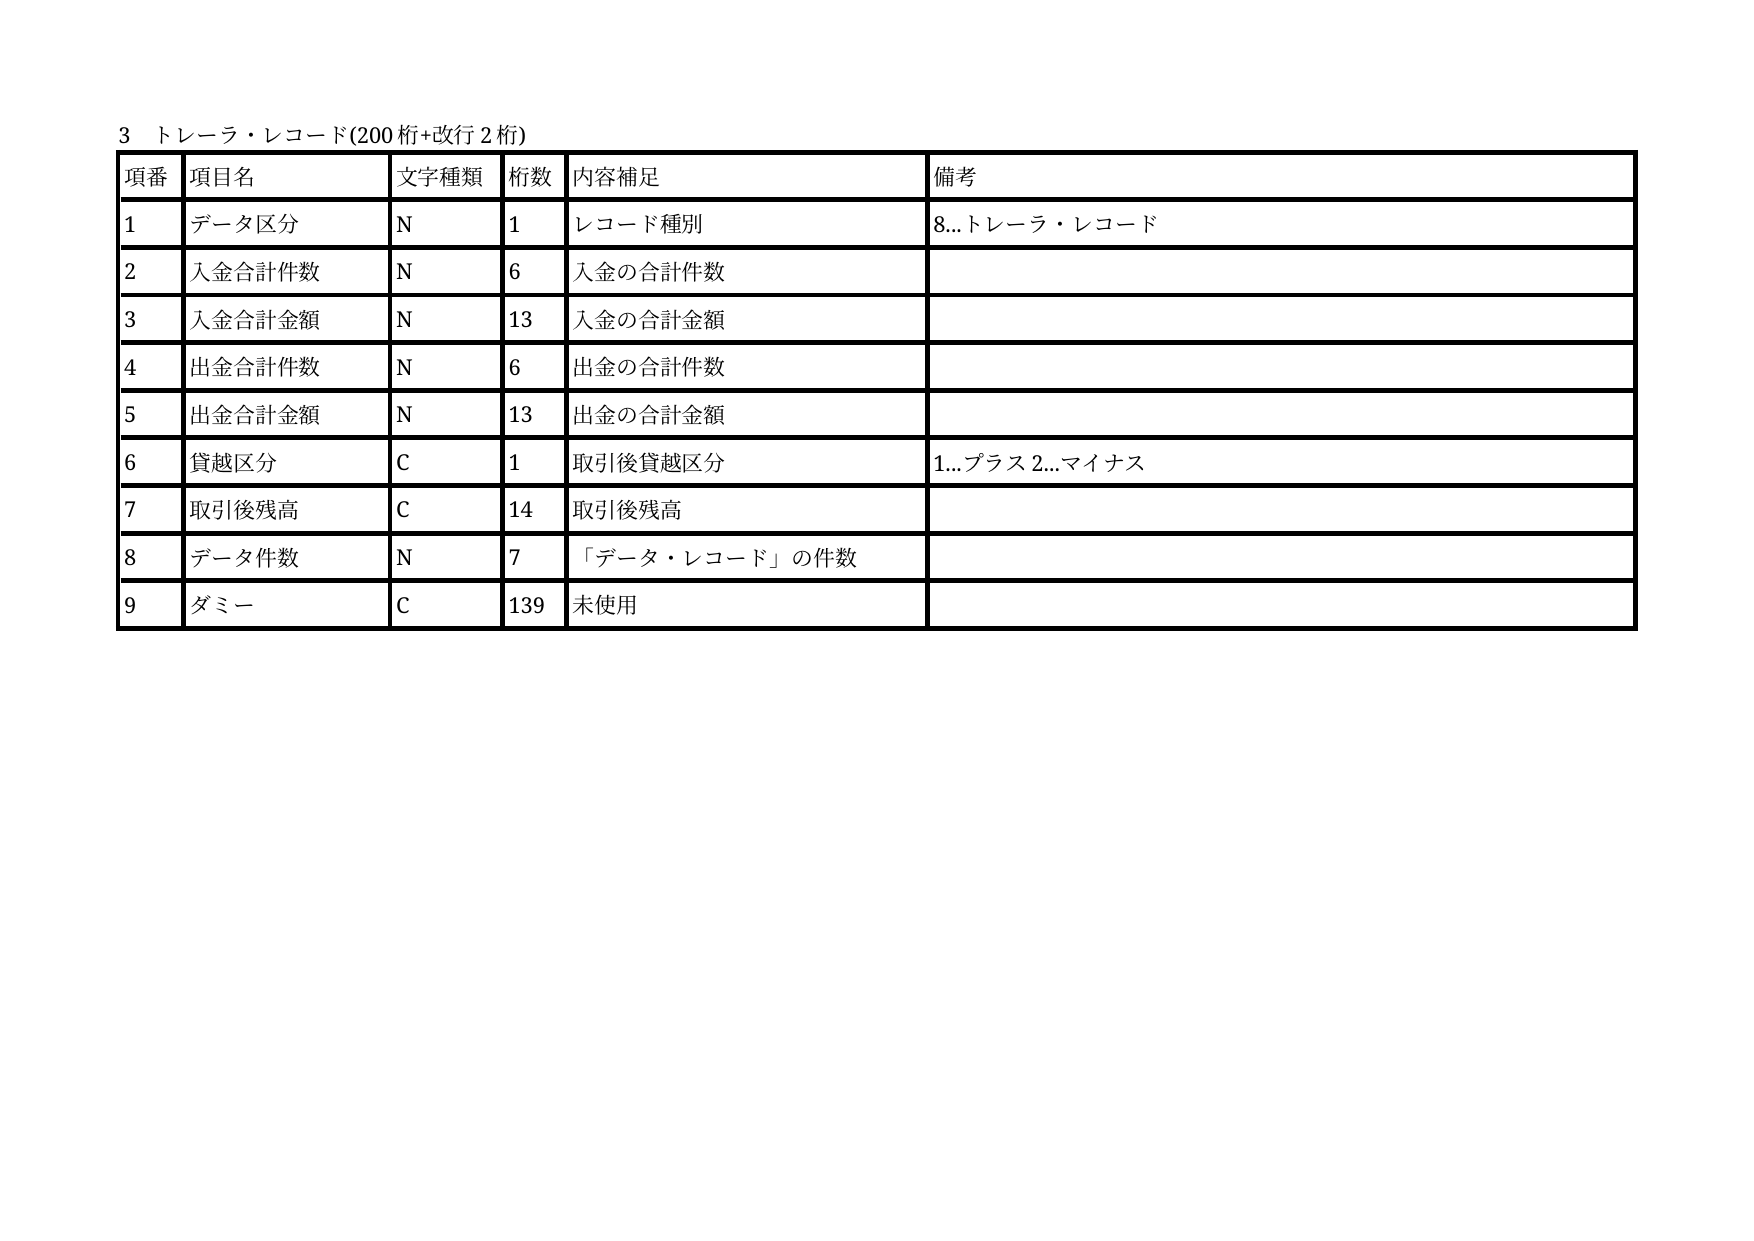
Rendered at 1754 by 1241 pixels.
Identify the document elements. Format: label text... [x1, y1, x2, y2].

table_cell N [392, 536, 500, 578]
table_cell 13 [505, 393, 564, 435]
table_cell 「データ・レコード」の件数 [569, 536, 925, 578]
table_cell 取引後残高 [186, 488, 388, 531]
table_cell 入金の合計金額 [569, 297, 925, 340]
table_cell [930, 488, 1633, 531]
table_cell 取引後貸越区分 [569, 440, 925, 483]
table_header 桁数 [505, 155, 564, 197]
table_cell 13 [505, 297, 564, 340]
table_header 項目名 [186, 155, 388, 197]
table_cell レコード種別 [569, 202, 925, 245]
table_cell 6 [120, 436, 181, 483]
table_cell C [392, 583, 500, 626]
table_cell 2 [120, 246, 181, 293]
table_cell 5 [120, 389, 181, 435]
table_cell [930, 393, 1633, 435]
table_cell [930, 250, 1633, 293]
table_cell 1 [120, 198, 181, 245]
table_cell 出金の合計件数 [569, 345, 925, 388]
table_cell N [392, 297, 500, 340]
table_cell 4 [120, 341, 181, 388]
table_cell 未使用 [569, 583, 925, 626]
table_cell 貸越区分 [186, 440, 388, 483]
table_cell データ区分 [186, 202, 388, 245]
table_cell データ件数 [186, 536, 388, 578]
table_header 備考 [930, 155, 1633, 197]
table_cell ダミー [186, 583, 388, 626]
text 3 トレーラ・レコード(200桁+改行2桁) [118, 118, 1636, 150]
table_cell 取引後残高 [569, 488, 925, 531]
table_cell N [392, 202, 500, 245]
table_cell 9 [120, 579, 181, 626]
table_cell C [392, 488, 500, 531]
table_header 項番 [120, 155, 181, 197]
table_cell 3 [120, 294, 181, 340]
table_cell [930, 536, 1633, 578]
table_cell 7 [505, 536, 564, 578]
table_cell 1 [505, 440, 564, 483]
table_cell 6 [505, 250, 564, 293]
table_cell 入金合計件数 [186, 250, 388, 293]
table_cell N [392, 393, 500, 435]
table_cell N [392, 345, 500, 388]
table_cell 出金合計件数 [186, 345, 388, 388]
table_cell 出金合計金額 [186, 393, 388, 435]
table_cell 1...プラス2...マイナス [930, 440, 1633, 483]
table_cell [930, 345, 1633, 388]
table_cell 7 [120, 484, 181, 531]
table_header 内容補足 [569, 155, 925, 197]
table_cell C [392, 440, 500, 483]
table_cell N [392, 250, 500, 293]
table_cell 8 [120, 532, 181, 578]
table_cell [930, 297, 1633, 340]
table_cell 出金の合計金額 [569, 393, 925, 435]
table_cell 14 [505, 488, 564, 531]
table_cell 入金合計金額 [186, 297, 388, 340]
table_cell 8...トレーラ・レコード [930, 202, 1633, 245]
table_cell 139 [505, 583, 564, 626]
table_header 文字種類 [392, 155, 500, 197]
table_cell 入金の合計件数 [569, 250, 925, 293]
table_cell 1 [505, 202, 564, 245]
table_cell [930, 583, 1633, 626]
table_cell 6 [505, 345, 564, 388]
